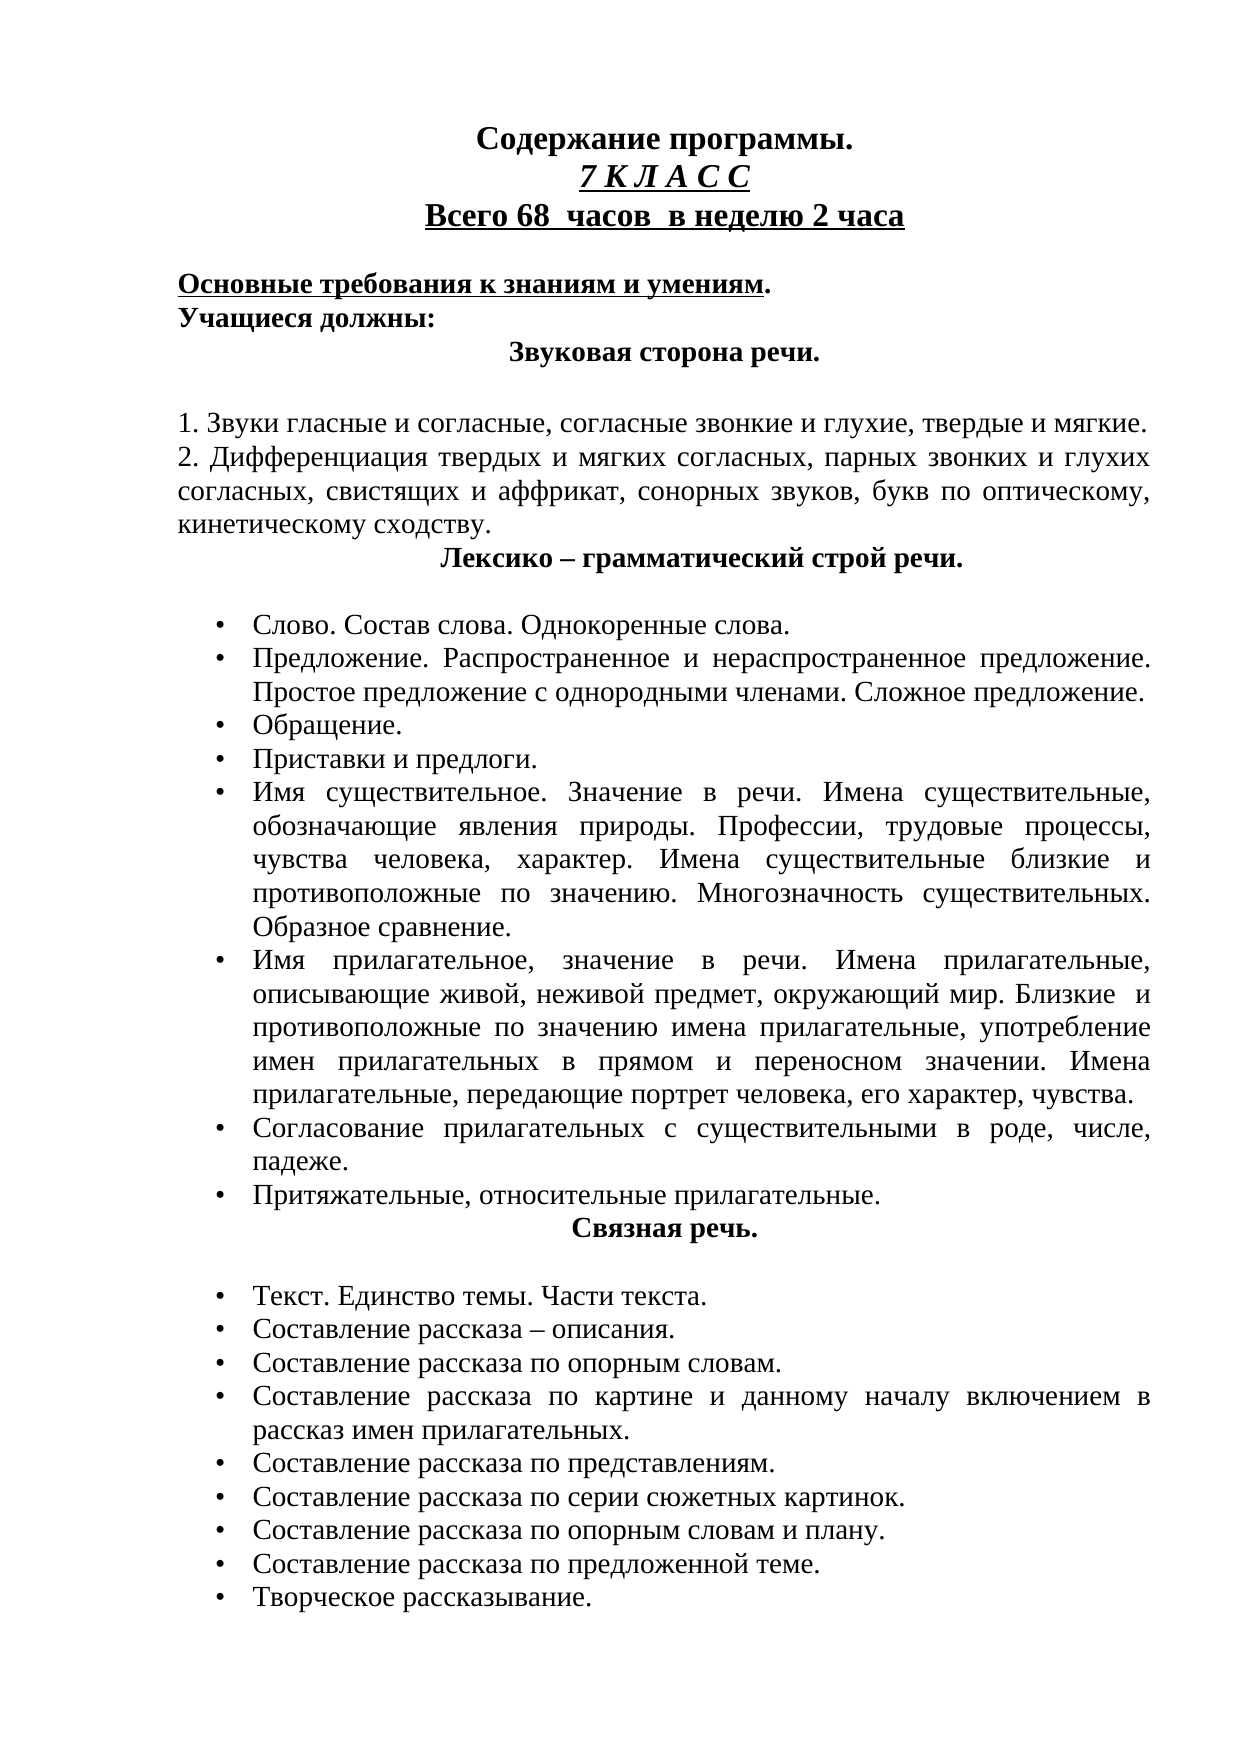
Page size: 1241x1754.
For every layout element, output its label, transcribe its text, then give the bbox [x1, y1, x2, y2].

text 1. Звуки гласные и согласные, согласные звонкие и глухие, твердые и мягкие. [177, 406, 1152, 439]
list Предложение. Распространенное и нераспространенное предложение. Простое предложение с однородными членами. Сложное предложение. [215, 640, 1152, 707]
list Приставки и предлоги. [215, 741, 1152, 774]
text Связная речь. [177, 1211, 1152, 1244]
text Звуковая сторона речи. [177, 334, 1152, 367]
list Согласование прилагательных с существительными в роде, числе, падеже. [215, 1110, 1152, 1177]
text Содержание программы. [177, 118, 1152, 156]
list Составление рассказа по опорным словам. [215, 1345, 1152, 1378]
list Составление рассказа по представлениям. [215, 1445, 1152, 1479]
text Лексико – грамматический строй речи. [252, 540, 1152, 573]
list Слово. Состав слова. Однокоренные слова. [215, 607, 1152, 640]
list Составление рассказа по предложенной теме. [215, 1546, 1152, 1579]
list Творческое рассказывание. [215, 1579, 1152, 1613]
list Составление рассказа по опорным словам и плану. [215, 1512, 1152, 1546]
text Основные требования к знаниям и умениям. [177, 267, 1152, 300]
list Имя существительное. Значение в речи. Имена существительные, обозначающие явления природы. Профессии, трудовые процессы, чувства человека, характер. Имена существительные близкие и противоположные по значению. Многозначность существительных. Образное сравнение. [215, 774, 1152, 942]
list Составление рассказа по картине и данному началу включением в рассказ имен прилагательных. [215, 1378, 1152, 1445]
list Имя прилагательное, значение в речи. Имена прилагательные, описывающие живой, неживой предмет, окружающий мир. Близкие и противоположные по значению имена прилагательные, употребление имен прилагательных в прямом и переносном значении. Имена прилагательные, передающие портрет человека, его характер, чувства. [215, 942, 1152, 1110]
list Притяжательные, относительные прилагательные. [215, 1177, 1152, 1211]
list Составление рассказа по серии сюжетных картинок. [215, 1479, 1152, 1512]
list Составление рассказа – описания. [215, 1311, 1152, 1345]
text Всего 68 часов в неделю 2 часа [177, 195, 1152, 233]
list Обращение. [215, 707, 1152, 741]
text 7 К Л А С С [177, 156, 1152, 195]
text 2. Дифференциация твердых и мягких согласных, парных звонких и глухих согласных, свистящих и аффрикат, сонорных звуков, букв по оптическому, кинетическому сходству. [177, 439, 1152, 540]
list Текст. Единство темы. Части текста. [215, 1278, 1152, 1311]
text Учащиеся должны: [177, 300, 1152, 334]
